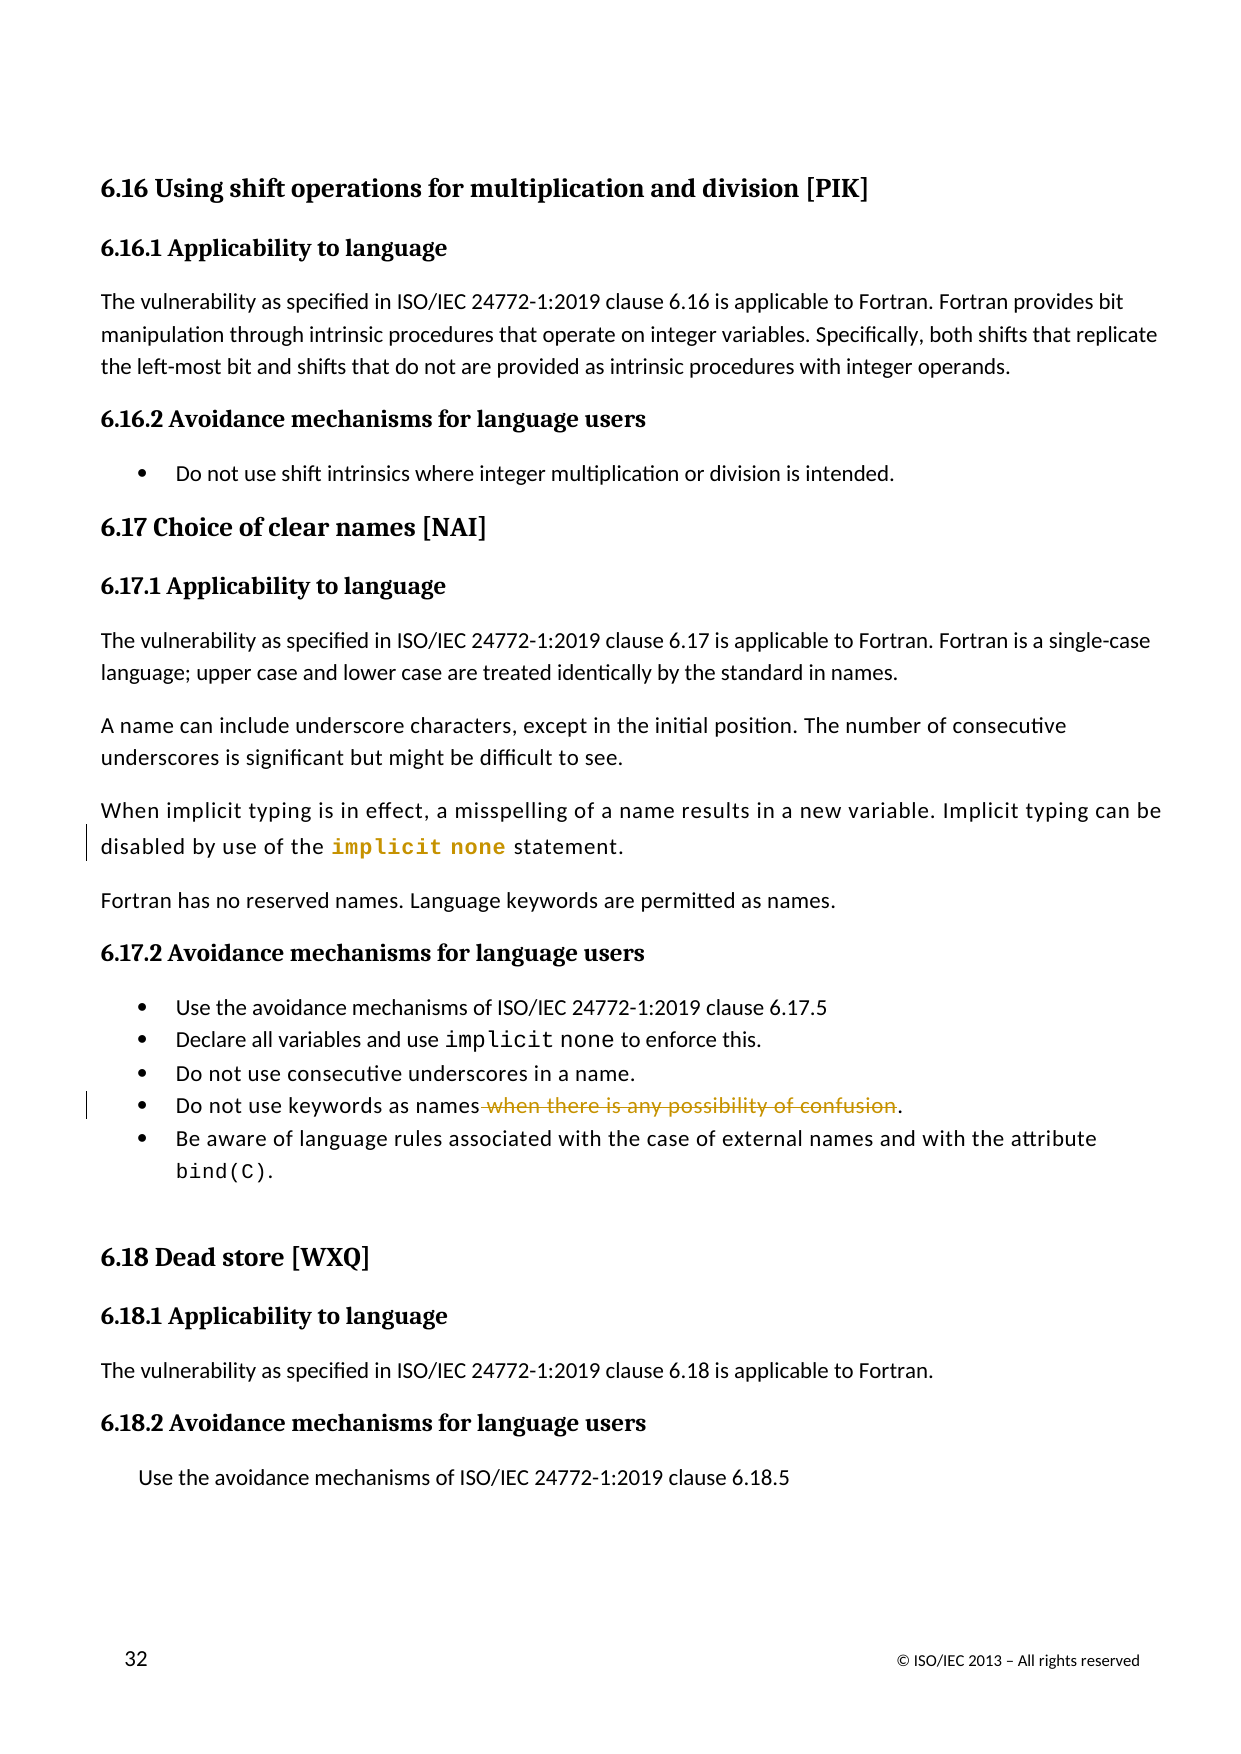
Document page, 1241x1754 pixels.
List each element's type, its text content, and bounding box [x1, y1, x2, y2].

text Fortran has no reserved names. Language keywords are permitted as names. [101, 886, 1164, 914]
text Do not use keywords as names. [138, 1091, 1164, 1119]
text A name can include underscore characters, except in the initial position. The number of consecutive underscores is significant but might be difficult to see. [101, 711, 1164, 771]
text 6.18.1 Applicability to language [101, 1302, 1164, 1331]
text 6.17.2 Avoidance mechanisms for language users [101, 939, 1164, 968]
text 6.18.2 Avoidance mechanisms for language users [101, 1409, 1164, 1438]
text Be aware of language rules associated with the case of external names and with the attribute bind(C). [138, 1124, 1164, 1185]
subtitle 6.18 Dead store [WXQ] [101, 1242, 1164, 1273]
text Do not use shift intrinsics where integer multiplication or division is intended. [138, 459, 1164, 487]
text The vulnerability as specified in ISO/IEC 24772-1:2019 clause 6.16 is applicable to Fortran. Fortran provides bit manipulation through intrinsic procedures that operate on integer variables. Specifically, both shifts that replicate the left-most bit and shifts that do not are provided as intrinsic procedures with integer operands. [101, 287, 1164, 380]
list Declare all variables and use implicit none to enforce this. [138, 1025, 1164, 1054]
text Do not use consecutive underscores in a name. [138, 1059, 1164, 1087]
text 6.17.1 Applicability to language [101, 572, 1164, 601]
text When implicit typing is in effect, a misspelling of a name results in a new variable. Implicit typing can be disabled by use of the implicit none statement. [101, 796, 1164, 861]
list Use the avoidance mechanisms of ISO/IEC 24772-1:2019 clause 6.18.5 [138, 1463, 1164, 1491]
text The vulnerability as specified in ISO/IEC 24772-1:2019 clause 6.18 is applicable to Fortran. [101, 1356, 1164, 1384]
text 6.16.1 Applicability to language [101, 234, 1164, 262]
text The vulnerability as specified in ISO/IEC 24772-1:2019 clause 6.17 is applicable to Fortran. Fortran is a single-case language; upper case and lower case are treated identically by the standard in names. [101, 626, 1164, 686]
text 6.16.2 Avoidance mechanisms for language users [101, 405, 1164, 434]
subtitle 6.16 Using shift operations for multiplication and division [PIK] [101, 173, 1164, 205]
subtitle 6.17 Choice of clear names [NAI] [101, 512, 1164, 543]
list Use the avoidance mechanisms of ISO/IEC 24772-1:2019 clause 6.17.5 [138, 993, 1164, 1021]
